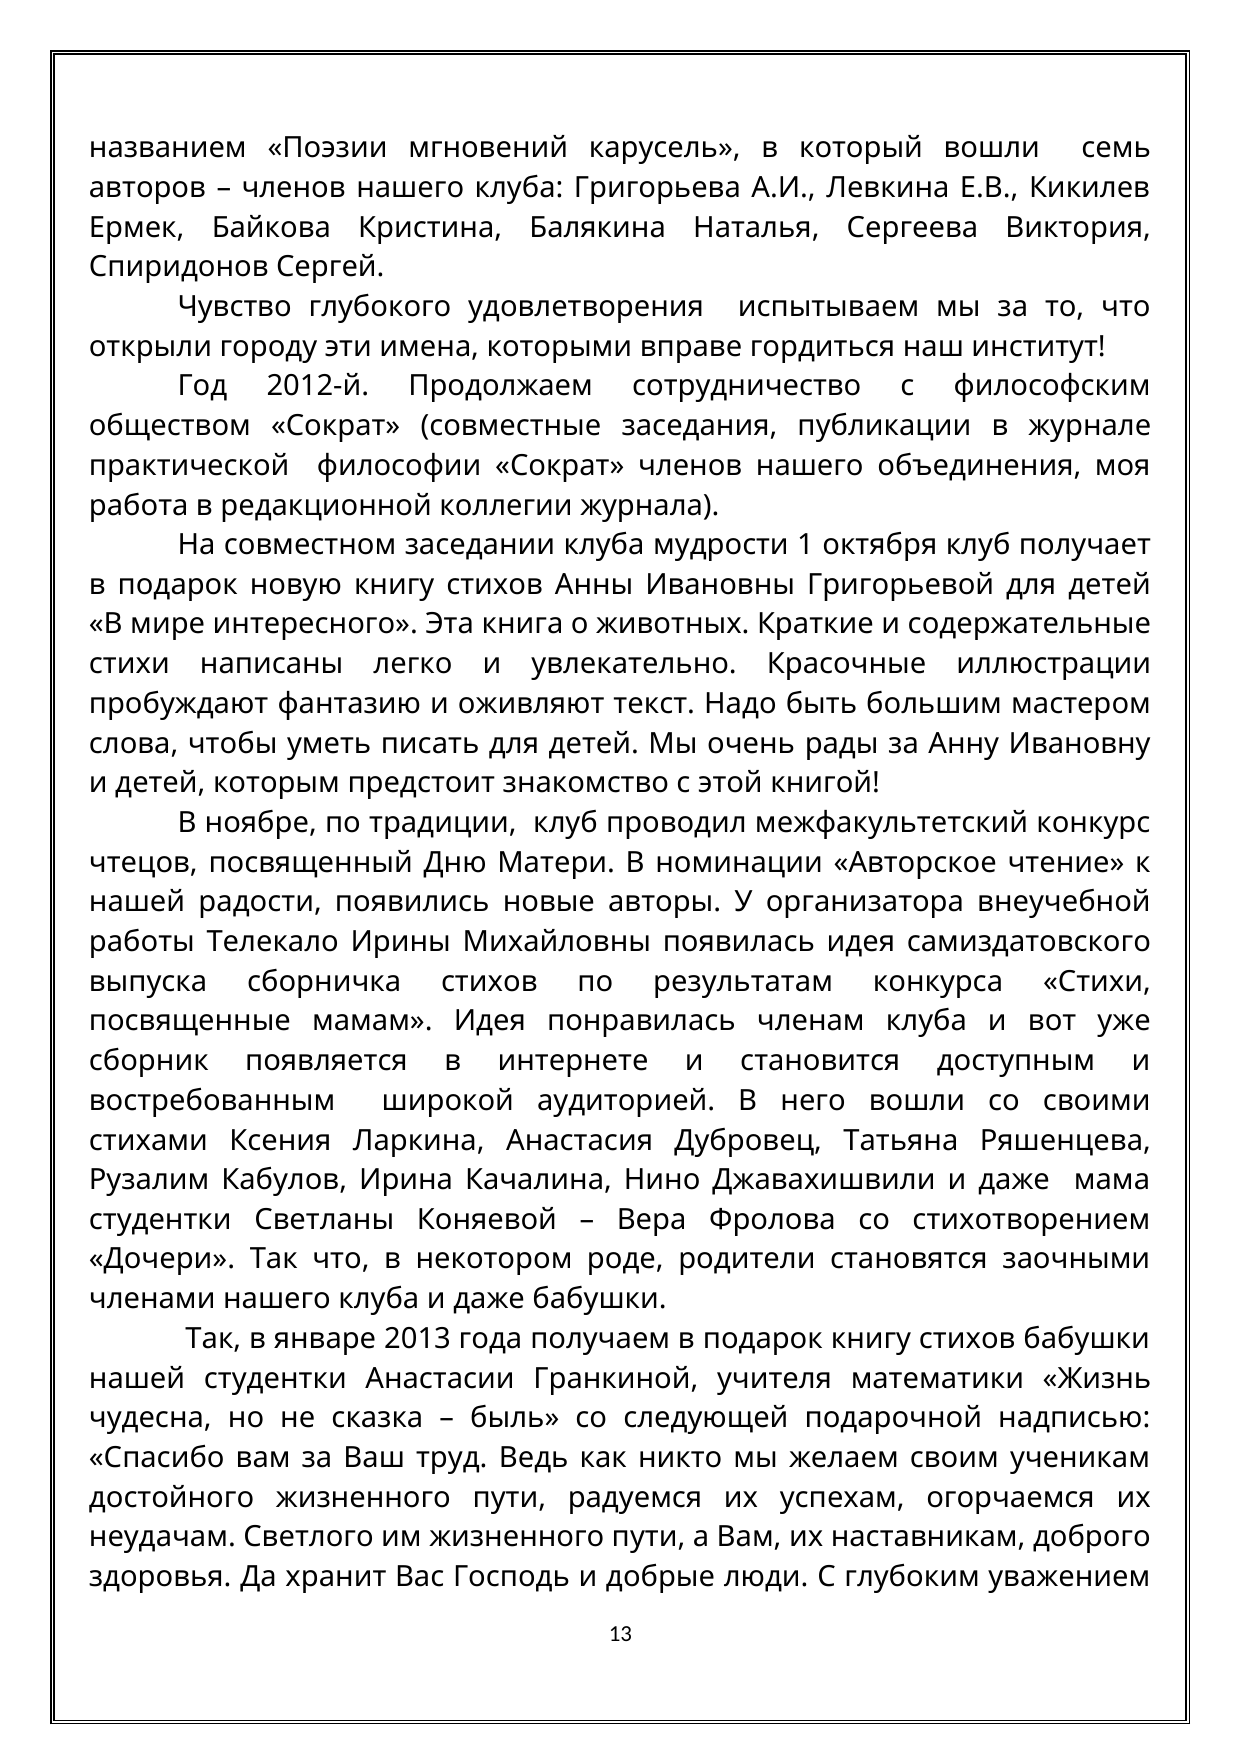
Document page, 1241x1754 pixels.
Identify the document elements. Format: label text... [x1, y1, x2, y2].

text Чувство глубокого удовлетворения испытываем мы за то, что открыли городу эти имена, которыми вправе гордиться наш институт! [89, 285, 1152, 365]
text Год 2012-й. Продолжаем сотрудничество с философским обществом «Сократ» (совместные заседания, публикации в журнале практической философии «Сократ» членов нашего объединения, моя работа в редакционной коллегии журнала). [89, 365, 1152, 523]
text На совместном заседании клуба мудрости 1 октября клуб получает в подарок новую книгу стихов Анны Ивановны Григорьевой для детей «В мире интересного». Эта книга о животных. Краткие и содержательные стихи написаны легко и увлекательно. Красочные иллюстрации пробуждают фантазию и оживляют текст. Надо быть большим мастером слова, чтобы уметь писать для детей. Мы очень рады за Анну Ивановну и детей, которым предстоит знакомство с этой книгой! [89, 523, 1152, 801]
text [89, 127, 1152, 285]
text В ноябре, по традиции, клуб проводил межфакультетский конкурс чтецов, посвященный Дню Матери. В номинации «Авторское чтение» к нашей радости, появились новые авторы. У организатора внеучебной работы Телекало Ирины Михайловны появилась идея самиздатовского выпуска сборничка стихов по результатам конкурса «Стихи, посвященные мамам». Идея понравилась членам клуба и вот уже сборник появляется в интернете и становится доступным и востребованным широкой аудиторией. В него вошли со своими стихами Ксения Ларкина, Анастасия Дубровец, Татьяна Ряшенцева, Рузалим Кабулов, Ирина Качалина, Нино Джавахишвили и даже мама студентки Светланы Коняевой – Вера Фролова со стихотворением «Дочери». Так что, в некотором роде, родители становятся заочными членами нашего клуба и даже бабушки. [89, 801, 1152, 1317]
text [89, 1317, 1152, 1595]
